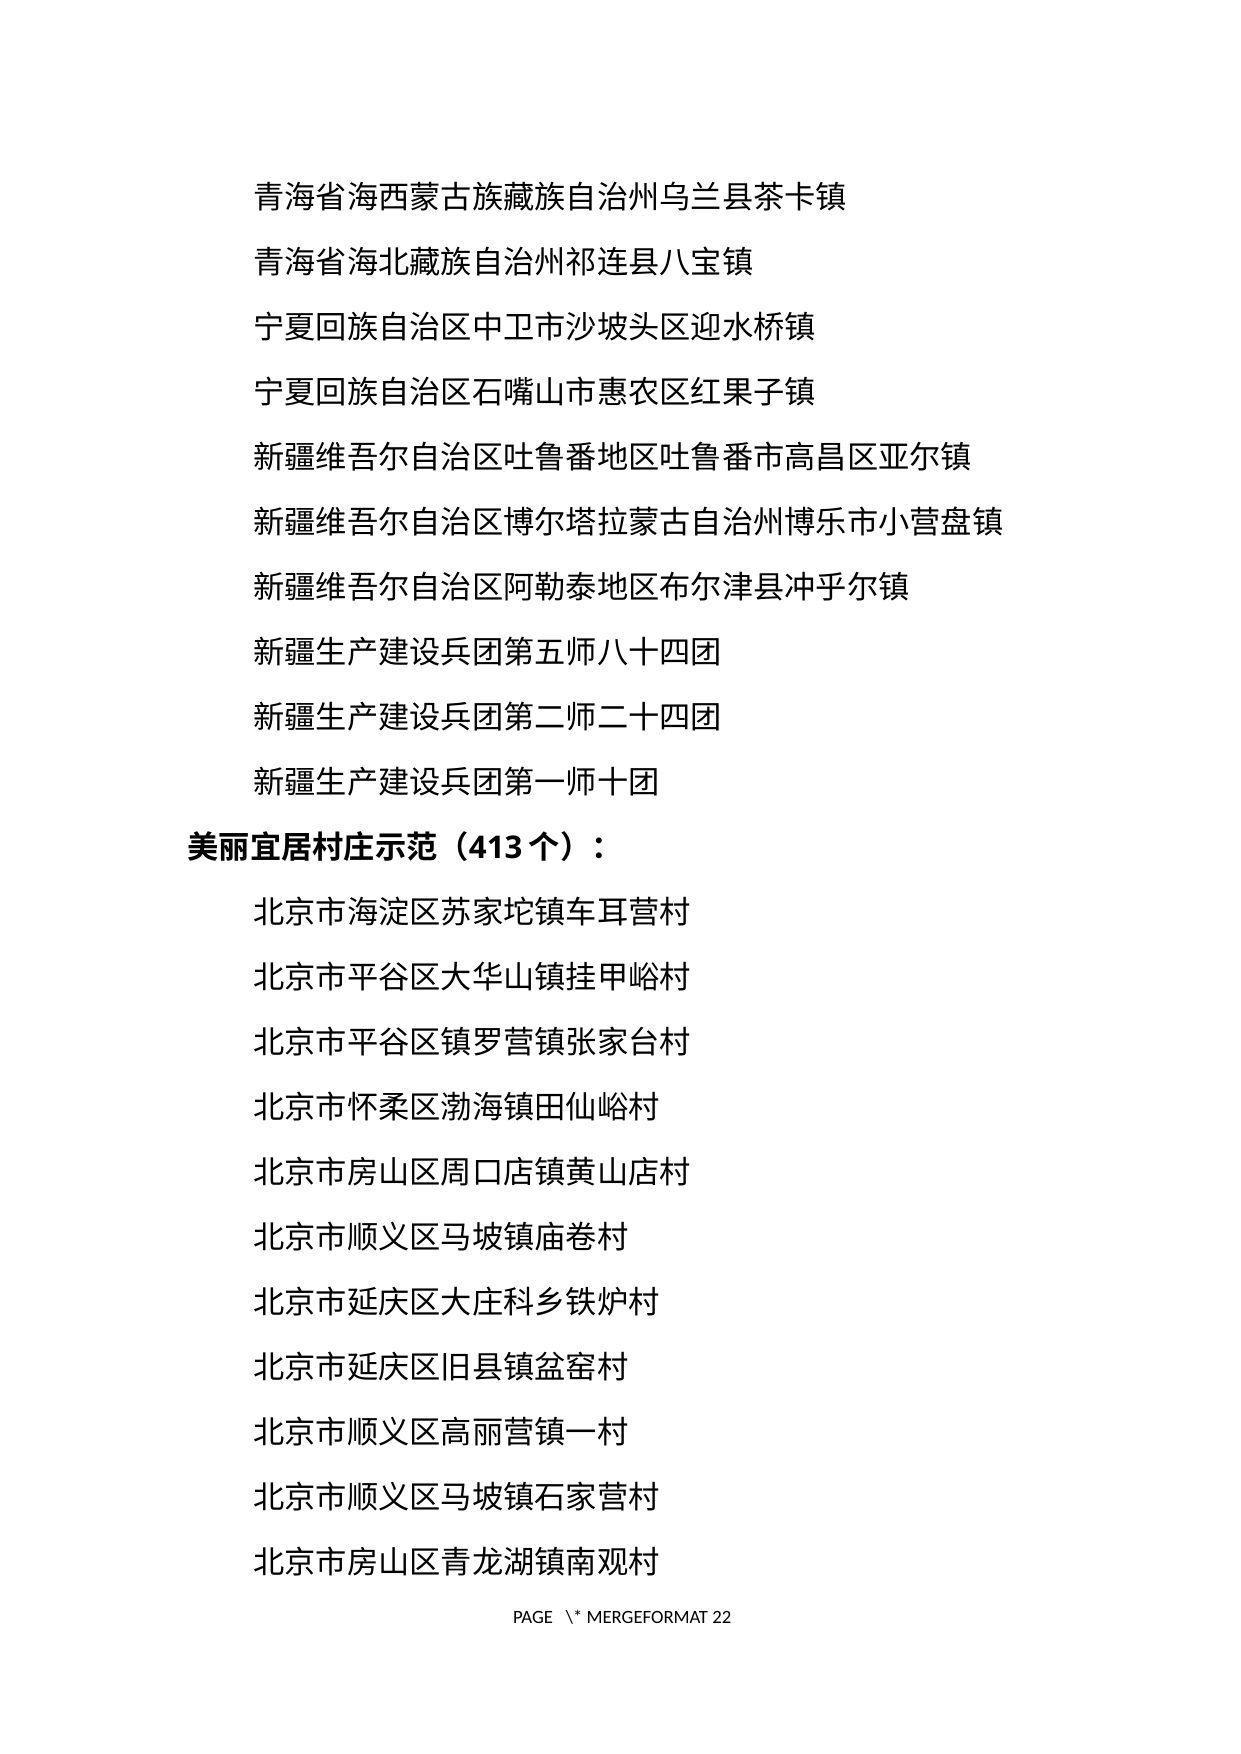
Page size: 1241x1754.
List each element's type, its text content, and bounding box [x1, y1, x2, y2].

text 北京市怀柔区渤海镇田仙峪村 [253, 1072, 1053, 1137]
text 青海省海西蒙古族藏族自治州乌兰县茶卡镇 [253, 162, 1053, 227]
text 北京市平谷区镇罗营镇张家台村 [253, 1007, 1053, 1072]
text 新疆生产建设兵团第五师八十四团 [253, 617, 1053, 682]
text 新疆维吾尔自治区吐鲁番地区吐鲁番市高昌区亚尔镇 [253, 422, 1053, 487]
text 北京市房山区青龙湖镇南观村 [253, 1527, 1053, 1592]
text 青海省海北藏族自治州祁连县八宝镇 [253, 227, 1053, 292]
text 新疆维吾尔自治区阿勒泰地区布尔津县冲乎尔镇 [253, 552, 1053, 617]
text 新疆维吾尔自治区博尔塔拉蒙古自治州博乐市小营盘镇 [253, 487, 1053, 552]
text 宁夏回族自治区石嘴山市惠农区红果子镇 [253, 357, 1053, 422]
text 北京市房山区周口店镇黄山店村 [253, 1137, 1053, 1202]
text 宁夏回族自治区中卫市沙坡头区迎水桥镇 [253, 292, 1053, 357]
text 北京市顺义区马坡镇庙卷村 [253, 1202, 1053, 1267]
text 北京市海淀区苏家坨镇车耳营村 [253, 877, 1053, 942]
text 北京市顺义区高丽营镇一村 [253, 1397, 1053, 1462]
text 新疆生产建设兵团第二师二十四团 [253, 682, 1053, 747]
text 北京市延庆区大庄科乡铁炉村 [253, 1267, 1053, 1332]
text 北京市平谷区大华山镇挂甲峪村 [253, 942, 1053, 1007]
text 北京市顺义区马坡镇石家营村 [253, 1462, 1053, 1527]
text 新疆生产建设兵团第一师十团 [253, 747, 1053, 812]
text 北京市延庆区旧县镇盆窑村 [253, 1332, 1053, 1397]
text 美丽宜居村庄示范（413个）： [187, 812, 1053, 877]
